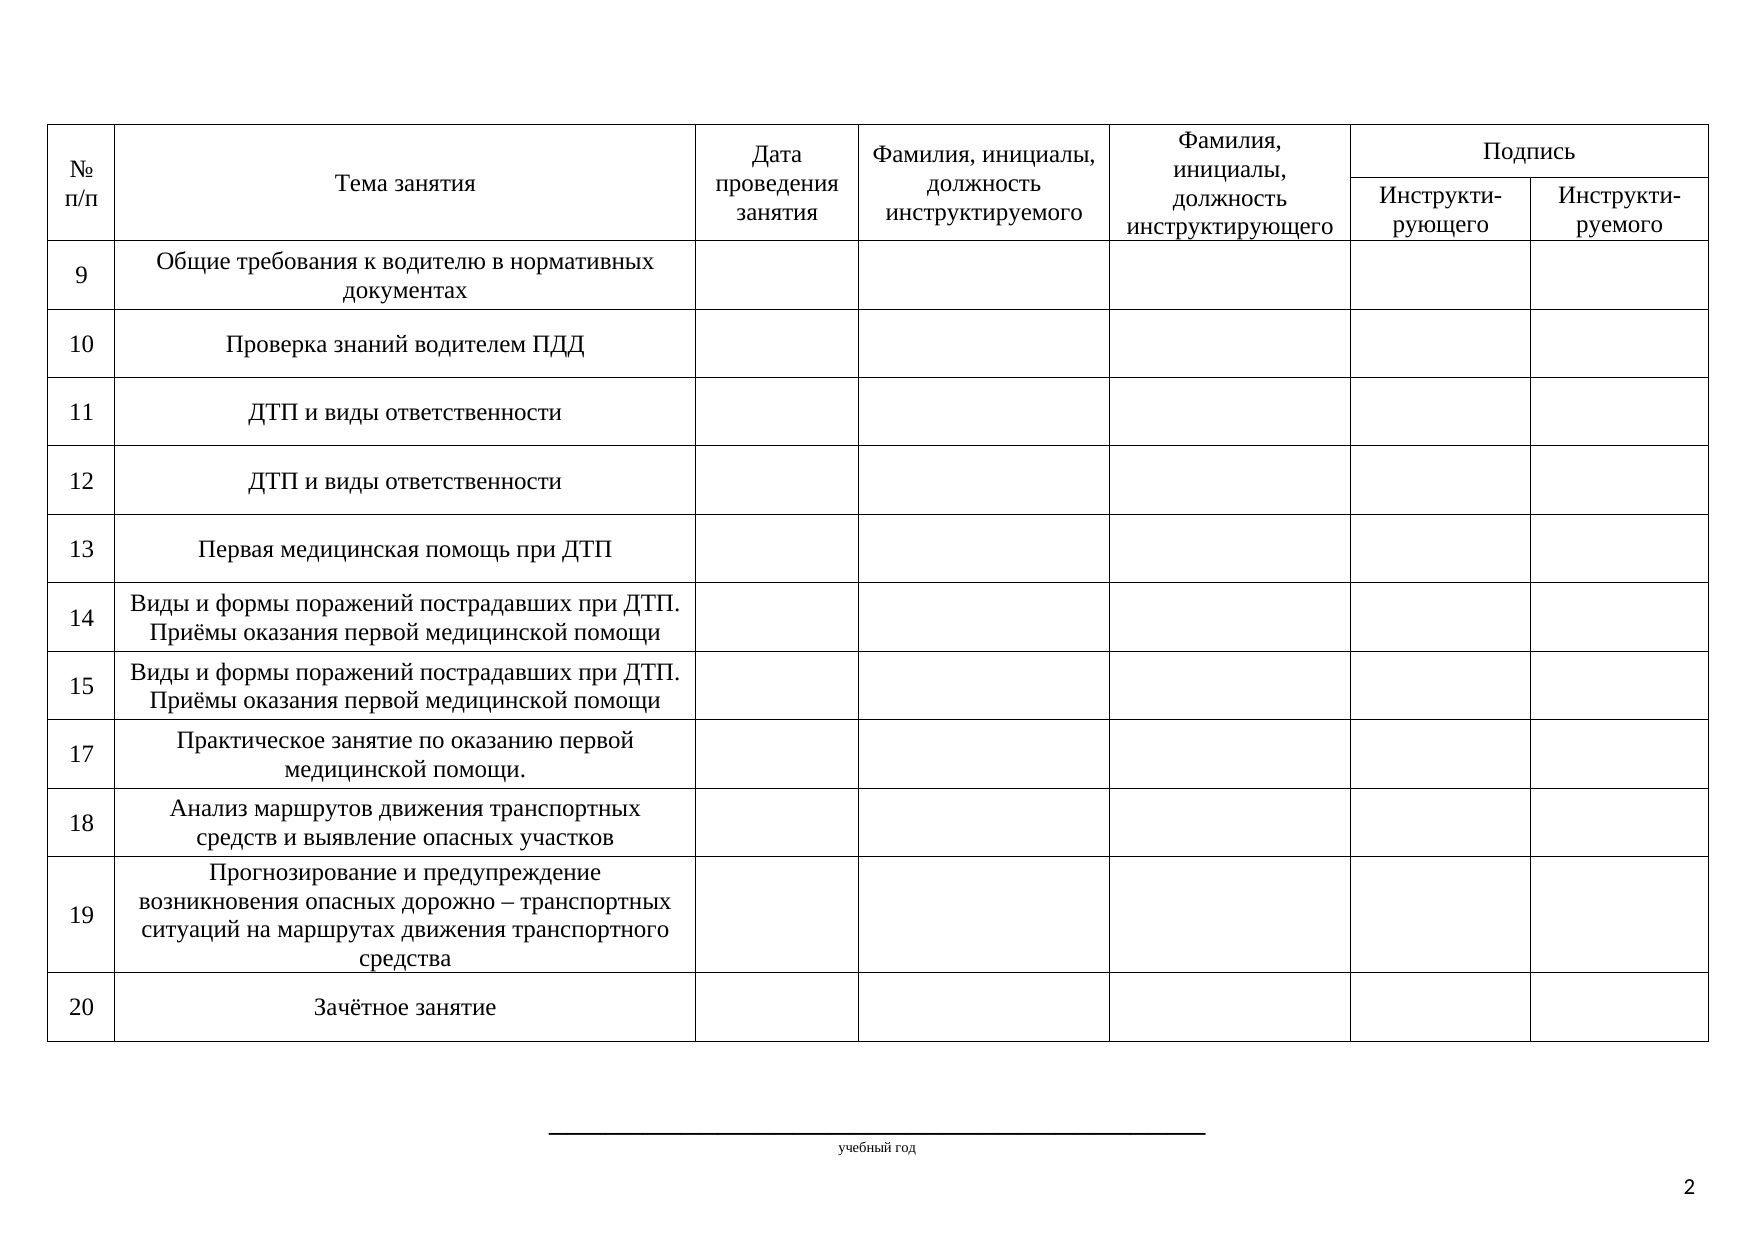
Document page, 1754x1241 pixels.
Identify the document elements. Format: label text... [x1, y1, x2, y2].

table_cell [1110, 583, 1350, 651]
table_cell Инструкти-руемого [1531, 178, 1708, 240]
table_cell [1531, 973, 1708, 1041]
table_cell [1531, 515, 1708, 582]
table_cell [696, 652, 858, 719]
table_cell [1351, 720, 1530, 788]
table_cell [1351, 583, 1530, 651]
table_header Фамилия, инициалы, должность инструктируемого [859, 125, 1109, 240]
table_cell [1110, 241, 1350, 308]
table_cell [859, 789, 1109, 856]
table_cell [1110, 789, 1350, 856]
table_cell Общие требования к водителю в нормативных документах [115, 241, 695, 308]
table_cell [1531, 446, 1708, 514]
table_cell Виды и формы поражений пострадавших при ДТП. Приёмы оказания первой медицинской помощи [115, 652, 695, 719]
table_cell [1351, 789, 1530, 856]
table_cell [1531, 720, 1708, 788]
table_cell [1531, 857, 1708, 972]
table_cell [1531, 310, 1708, 377]
table_header Дата проведения занятия [696, 125, 858, 240]
table_cell 10 [48, 310, 114, 377]
table_cell [859, 857, 1109, 972]
table_cell [696, 720, 858, 788]
table_cell Инструкти-рующего [1351, 178, 1530, 240]
table_cell ДТП и виды ответственности [115, 378, 695, 445]
table_cell [696, 515, 858, 582]
table_cell [1531, 583, 1708, 651]
table_cell Зачётное занятие [115, 973, 695, 1041]
table_cell [696, 446, 858, 514]
table_cell [1110, 857, 1350, 972]
table_cell 19 [48, 857, 114, 972]
table_cell [859, 446, 1109, 514]
table_cell Проверка знаний водителем ПДД [115, 310, 695, 377]
table_cell [1531, 378, 1708, 445]
table_cell Первая медицинская помощь при ДТП [115, 515, 695, 582]
text ___________________________________ [59, 1095, 1695, 1138]
text учебный год [59, 1138, 1695, 1167]
table_cell [859, 720, 1109, 788]
table_cell 13 [48, 515, 114, 582]
table_cell [1351, 241, 1530, 308]
table_cell Практическое занятие по оказанию первой медицинской помощи. [115, 720, 695, 788]
table_cell Анализ маршрутов движения транспортных средств и выявление опасных участков [115, 789, 695, 856]
table_cell [1110, 378, 1350, 445]
table_cell 9 [48, 241, 114, 308]
table_cell [696, 973, 858, 1041]
table_cell 18 [48, 789, 114, 856]
table_cell [859, 973, 1109, 1041]
table_cell [1351, 857, 1530, 972]
table_cell [1351, 446, 1530, 514]
table_cell [1110, 720, 1350, 788]
table_cell [1351, 652, 1530, 719]
table_cell [859, 378, 1109, 445]
table_cell 20 [48, 973, 114, 1041]
table_cell [1110, 973, 1350, 1041]
table_header № п/п [48, 125, 114, 240]
table_cell 14 [48, 583, 114, 651]
table_cell [1531, 652, 1708, 719]
table_cell ДТП и виды ответственности [115, 446, 695, 514]
table_cell [1351, 515, 1530, 582]
table_cell 17 [48, 720, 114, 788]
table_header Фамилия, инициалы, должность инструктирующего [1110, 125, 1350, 240]
table_cell [1351, 973, 1530, 1041]
table_cell [1110, 652, 1350, 719]
table_cell [859, 310, 1109, 377]
table_cell [1351, 378, 1530, 445]
table_cell [859, 515, 1109, 582]
table_cell [859, 241, 1109, 308]
table_cell Прогнозирование и предупреждение возникновения опасных дорожно – транспортных ситуаций на маршрутах движения транспортного средства [115, 857, 695, 972]
table_cell [1110, 446, 1350, 514]
table_cell 12 [48, 446, 114, 514]
table_cell [1531, 241, 1708, 308]
table_cell [696, 583, 858, 651]
table_cell 15 [48, 652, 114, 719]
table_cell [1110, 515, 1350, 582]
table_cell [859, 583, 1109, 651]
table_cell [696, 310, 858, 377]
table_cell [1110, 310, 1350, 377]
table_cell [696, 857, 858, 972]
table_cell [696, 378, 858, 445]
table_cell [859, 652, 1109, 719]
table_cell [1351, 310, 1530, 377]
table_cell Виды и формы поражений пострадавших при ДТП. Приёмы оказания первой медицинской помощи [115, 583, 695, 651]
table_cell [1531, 789, 1708, 856]
table_cell 11 [48, 378, 114, 445]
table_cell [696, 241, 858, 308]
table_header Подпись [1351, 125, 1708, 177]
table_header Тема занятия [115, 125, 695, 240]
table_cell [696, 789, 858, 856]
